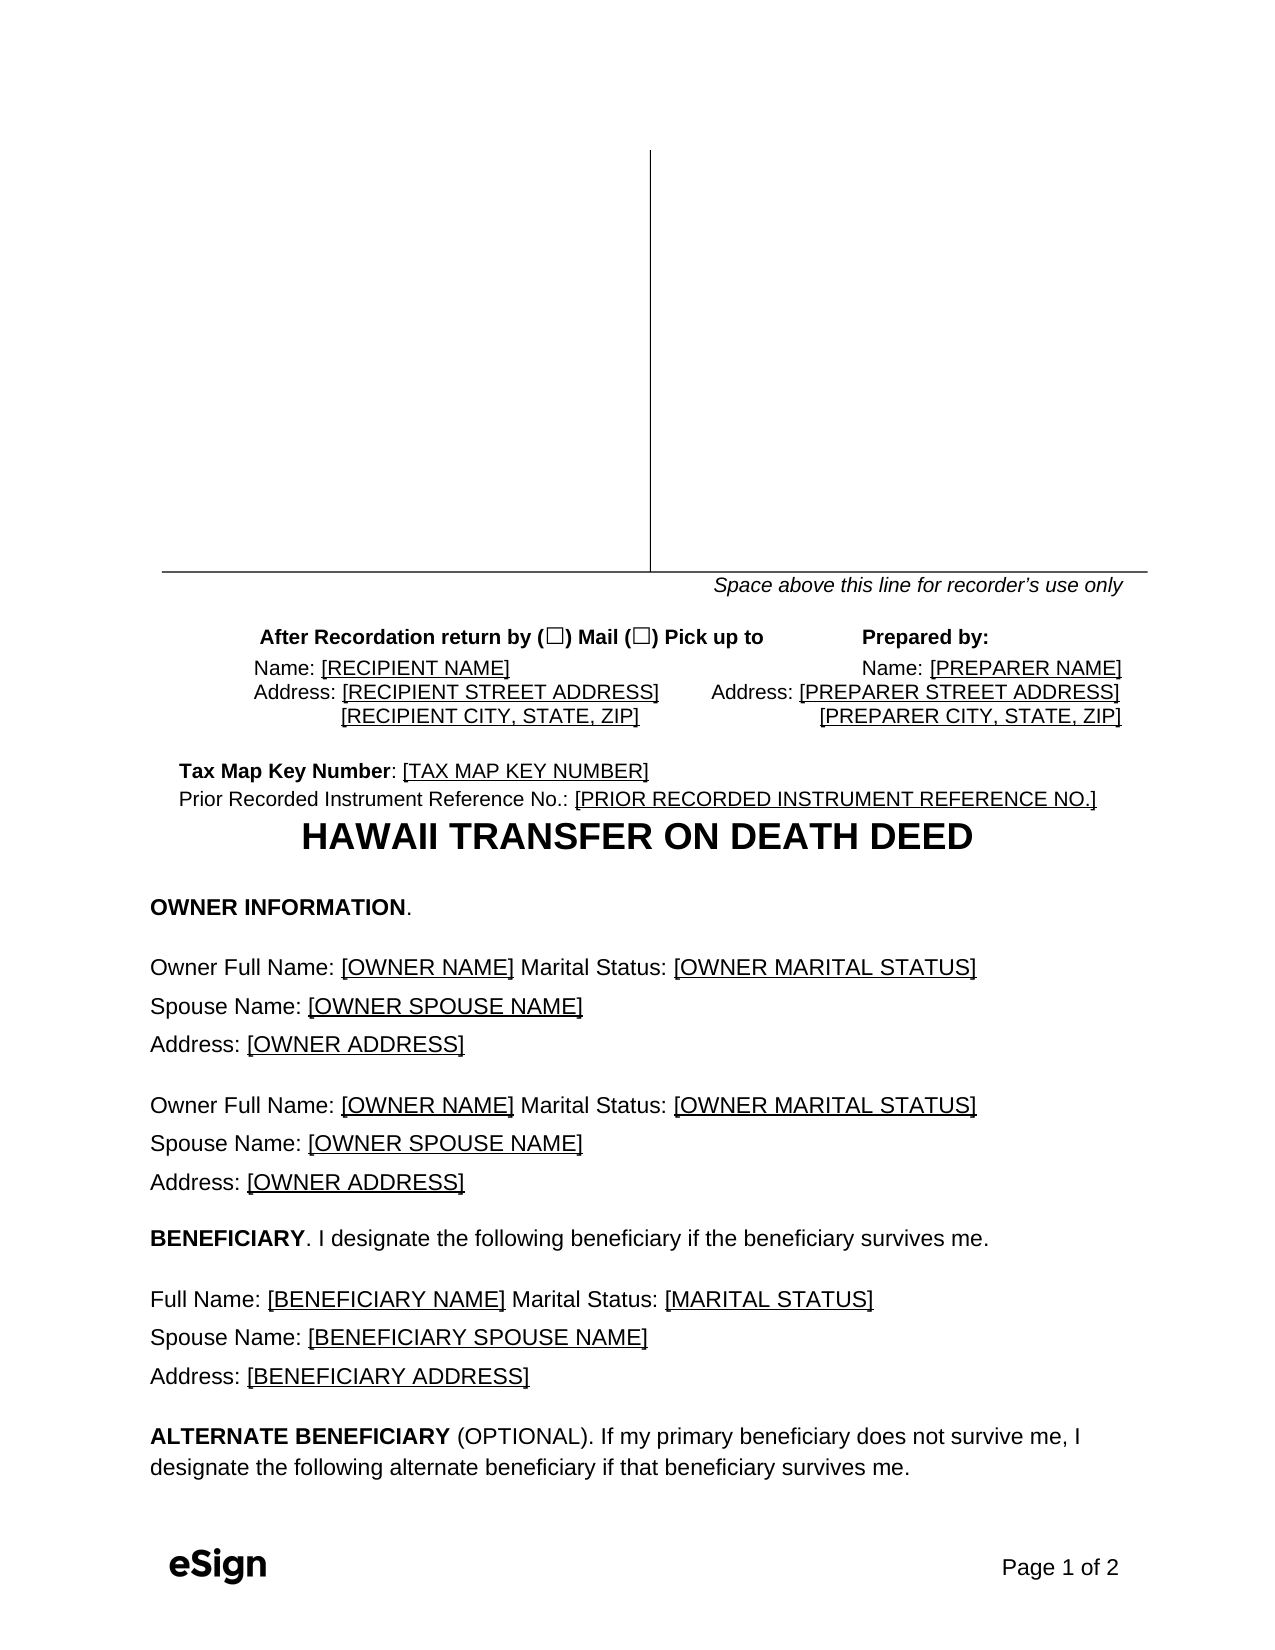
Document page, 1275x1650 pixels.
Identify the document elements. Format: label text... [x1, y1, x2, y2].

text Name: [RECIPIENT NAME] Name: [PREPARER NAME] [150, 656, 1125, 680]
text Address: [OWNER ADDRESS] [150, 1031, 1125, 1058]
text Owner Full Name: [OWNER NAME] Marital Status: [OWNER MARITAL STATUS] [150, 1092, 1125, 1118]
text Address: [OWNER ADDRESS] [150, 1169, 1125, 1195]
text HAWAII TRANSFER ON DEATH DEED [150, 814, 1125, 857]
text Spouse Name: [BENEFICIARY SPOUSE NAME] [150, 1324, 1125, 1351]
text ALTERNATE BENEFICIARY (OPTIONAL). If my primary beneficiary does not survive me, I designate the following alternate beneficiary if that beneficiary survives me. [150, 1423, 1125, 1480]
text Tax Map Key Number: [TAX MAP KEY NUMBER] [150, 759, 1125, 783]
text After Recordation return by () Mail () Pick up to Prepared by: [150, 620, 1125, 651]
text Prior Recorded Instrument Reference No.: [PRIOR RECORDED INSTRUMENT REFERENCE NO.] [150, 786, 1125, 810]
text Address: [RECIPIENT STREET ADDRESS] Address: [PREPARER STREET ADDRESS] [150, 680, 1125, 704]
text Address: [BENEFICIARY ADDRESS] [150, 1363, 1125, 1389]
text Spouse Name: [OWNER SPOUSE NAME] [150, 993, 1125, 1019]
list Full Name: [BENEFICIARY NAME] Marital Status: [MARITAL STATUS] [150, 1286, 1125, 1312]
text Owner Full Name: [OWNER NAME] Marital Status: [OWNER MARITAL STATUS] [150, 954, 1125, 981]
text BENEFICIARY. I designate the following beneficiary if the beneficiary survives me. [150, 1225, 1125, 1252]
picture [150, 1531, 289, 1598]
text Space above this line for recorder’s use only [150, 573, 1125, 597]
text OWNER INFORMATION. [150, 894, 1125, 920]
text [RECIPIENT CITY, STATE, ZIP] [PREPARER CITY, STATE, ZIP] [150, 704, 1125, 728]
text Spouse Name: [OWNER SPOUSE NAME] [150, 1130, 1125, 1157]
